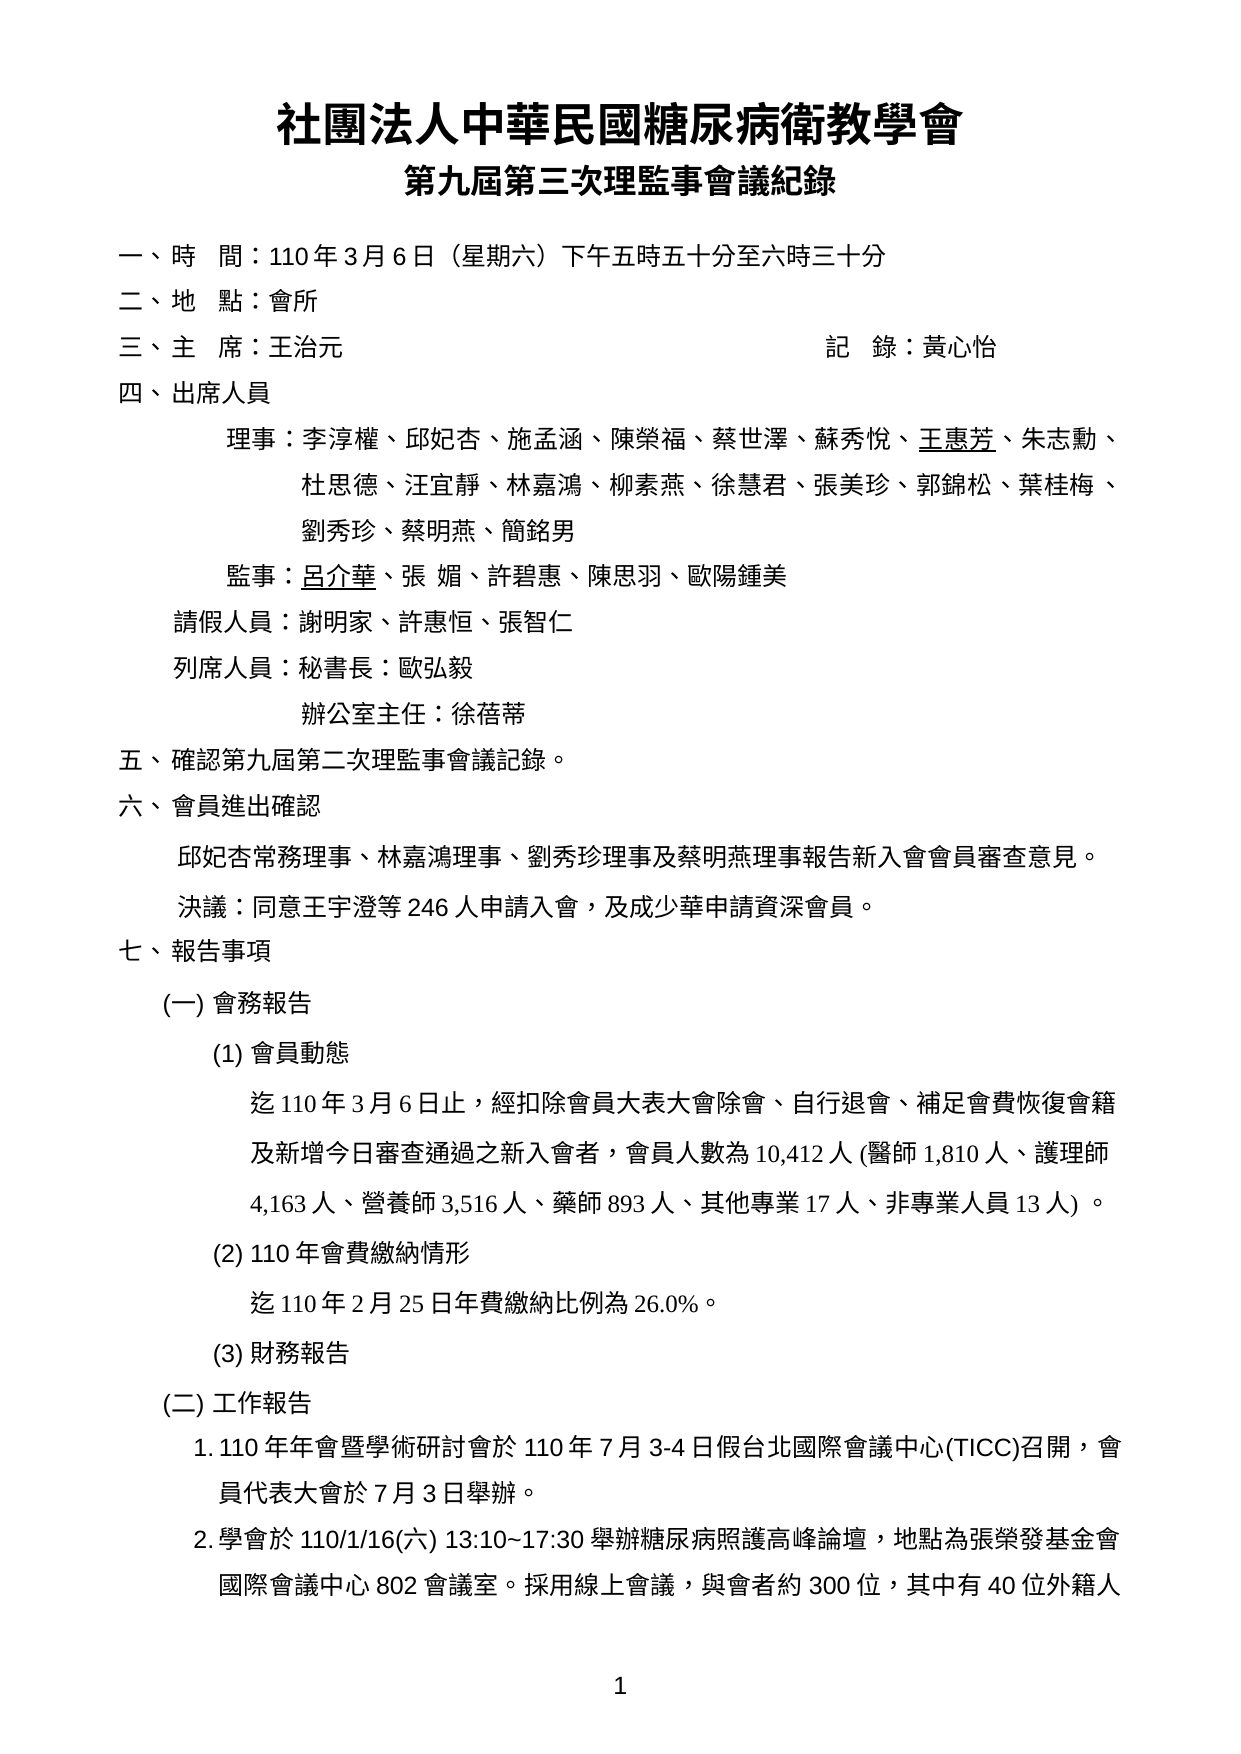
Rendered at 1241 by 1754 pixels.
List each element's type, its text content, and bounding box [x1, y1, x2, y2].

list 確認第九屆第二次理監事會議記錄。 [118, 732, 1122, 778]
text 邱妃杏常務理事、林嘉鴻理事、劉秀珍理事及蔡明燕理事報告新入會會員審查意見。 [118, 824, 1122, 874]
list 會員進出確認 [118, 778, 1122, 824]
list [193, 1512, 1122, 1603]
text 辦公室主任：徐蓓蒂 [301, 687, 1098, 732]
list 會員動態 [212, 1020, 1122, 1070]
text 決議：同意王宇澄等246人申請入會，及成少華申請資深會員。 [118, 874, 1122, 924]
text 社團法人中華民國糖尿病衛教學會 [118, 89, 1122, 155]
list 110年會費繳納情形 [213, 1220, 1122, 1270]
text 列席人員：秘書長：歐弘毅 [173, 641, 1122, 687]
list 出席人員 [118, 366, 1122, 412]
list 報告事項 [118, 924, 1122, 970]
text 請假人員：謝明家、許惠恒、張智仁 [173, 595, 1122, 641]
list 財務報告 [213, 1320, 1122, 1370]
text 迄110年3月6日止，經扣除會員大表大會除會、自行退會、補足會費恢復會籍及新增今日審查通過之新入會者，會員人數為10,412人 (醫師1,810人、護理師4,163人、營養師3,516人、藥師893人、其他專業17人、非專業人員13人) 。 [250, 1070, 1122, 1220]
list 110年年會暨學術研討會於110年7月3-4日假台北國際會議中心(TICC)召開，會員代表大會於7月3日舉辦。 [193, 1420, 1122, 1512]
list 時 間：110年3月6日（星期六）下午五時五十分至六時三十分 [118, 228, 1122, 274]
list 會務報告 [162, 970, 1122, 1020]
list 主 席：王治元 記 錄：黃心怡 [118, 320, 1122, 366]
list 地 點：會所 [118, 274, 1122, 320]
text 理事：李淳權、邱妃杏、施孟涵、陳榮福、蔡世澤、蘇秀悅、王惠芳、朱志勳、杜思德、汪宜靜、林嘉鴻、柳素燕、徐慧君、張美珍、郭錦松、葉桂梅、劉秀珍、蔡明燕、簡銘男 [226, 412, 1098, 549]
text 迄110年2月25日年費繳納比例為26.0%。 [250, 1270, 1122, 1320]
text 第九屆第三次理監事會議紀錄 [118, 155, 1122, 203]
text 監事：呂介華、張 媚、許碧惠、陳思羽、歐陽鍾美 [226, 549, 1098, 595]
list 工作報告 [162, 1370, 1122, 1420]
